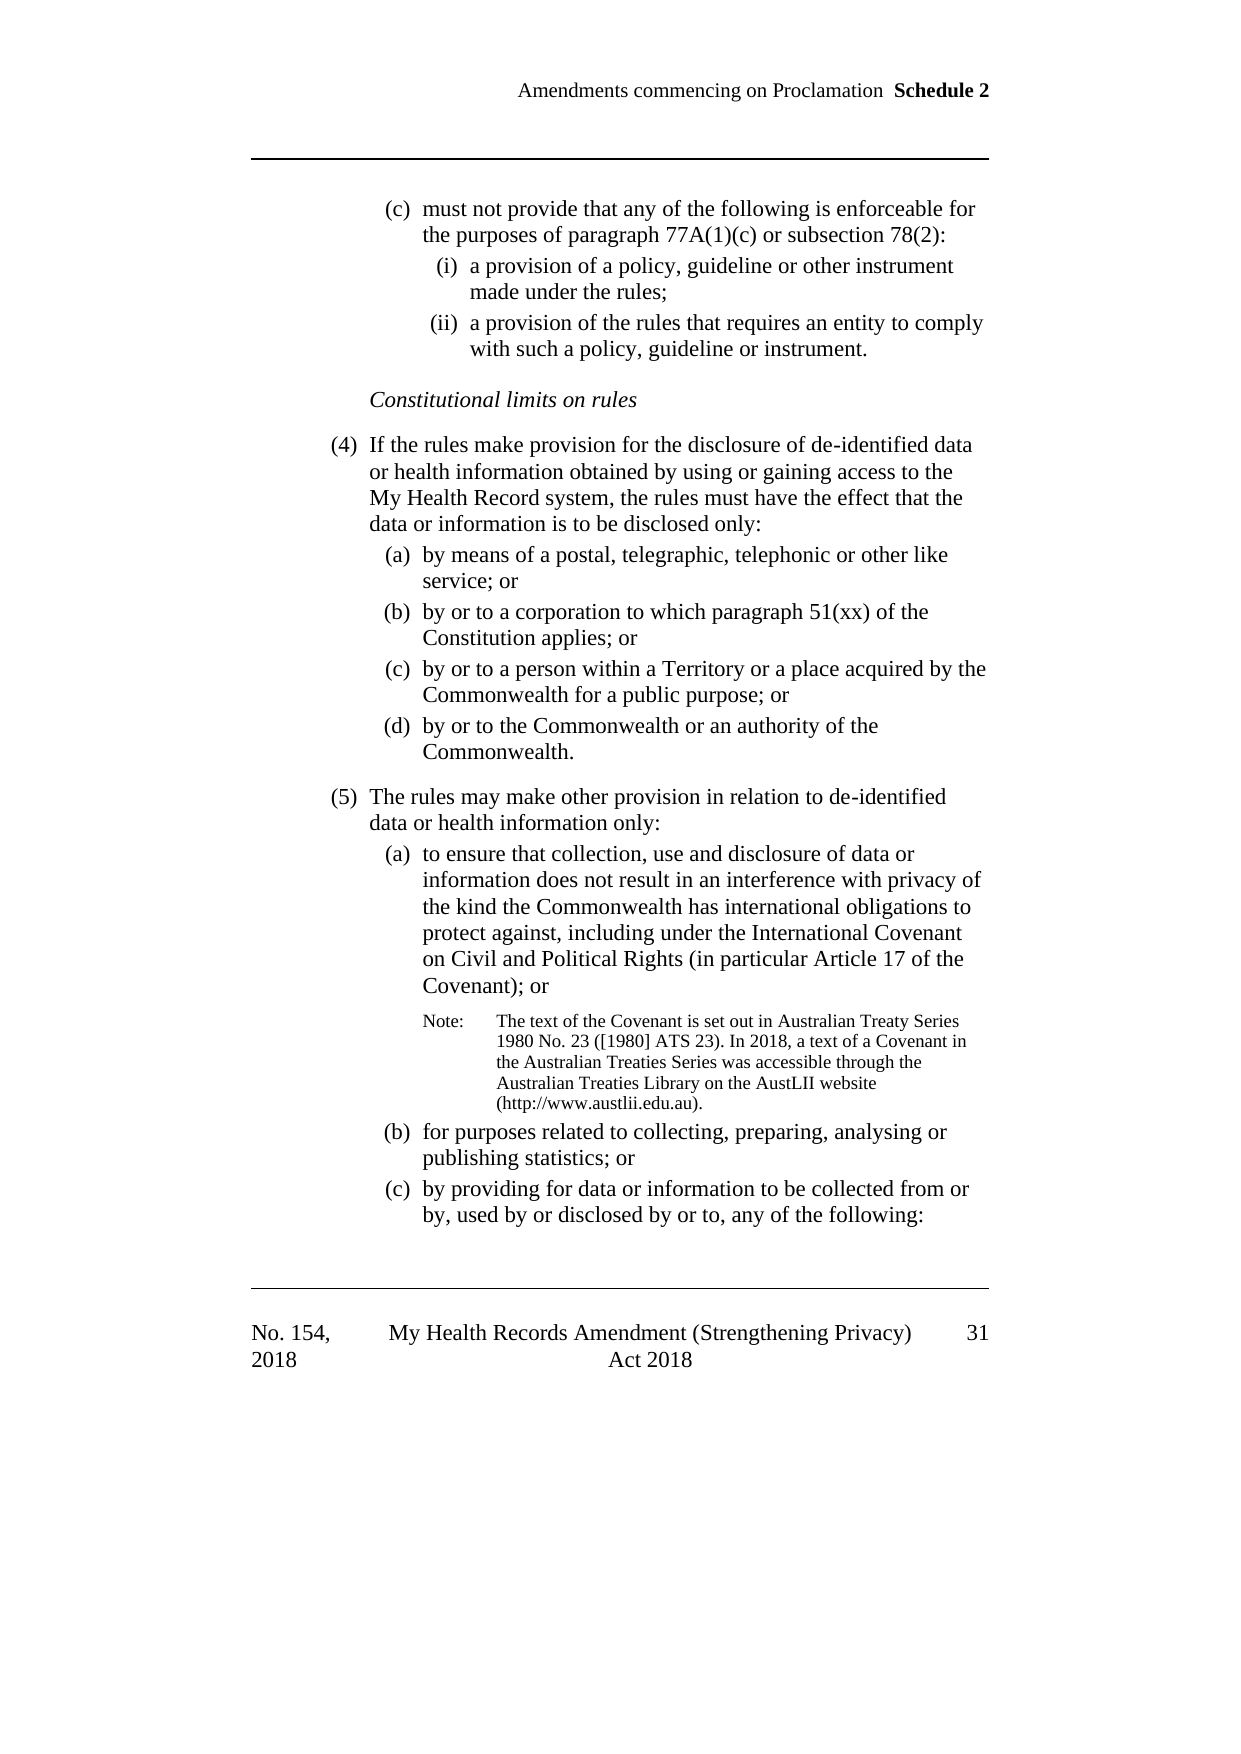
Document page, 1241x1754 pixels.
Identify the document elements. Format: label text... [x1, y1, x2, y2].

text (a) by means of a postal, telegraphic, telephonic or other like service; or [251, 541, 989, 594]
text (c) by providing for data or information to be collected from or by, used by or disclosed by or to, any of the following: [251, 1175, 989, 1228]
text (5) The rules may make other provision in relation to de-identified data or health information only: [251, 783, 989, 836]
text Note: The text of the Covenant is set out in Australian Treaty Series 1980 No. 23 ([1980] ATS 23). In 2018, a text of a Covenant in the Australian Treaties Series was accessible through the Australian Treaties Library on the AustLII website (http://www.austlii.edu.au). [422, 1011, 989, 1114]
text (a) to ensure that collection, use and disclosure of data or information does not result in an interference with privacy of the kind the Commonwealth has international obligations to protect against, including under the International Covenant on Civil and Political Rights (in particular Article 17 of the Covenant); or [251, 840, 989, 998]
text (b) by or to a corporation to which paragraph 51(xx) of the Constitution applies; or [251, 598, 989, 651]
text Constitutional limits on rules [369, 386, 989, 413]
text (b) for purposes related to collecting, preparing, analysing or publishing statistics; or [251, 1118, 989, 1171]
text (c) by or to a person within a Territory or a place acquired by the Commonwealth for a public purpose; or [251, 655, 989, 707]
text (c) must not provide that any of the following is enforceable for the purposes of paragraph 77A(1)(c) or subsection 78(2): [251, 195, 989, 248]
text (4) If the rules make provision for the disclosure of de-identified data or health information obtained by using or gaining access to the My Health Record system, the rules must have the effect that the data or information is to be disclosed only: [251, 431, 989, 537]
text (i) a provision of a policy, guideline or other instrument made under the rules; [251, 252, 989, 304]
text (d) by or to the Commonwealth or an authority of the Commonwealth. [251, 712, 989, 764]
text (ii) a provision of the rules that requires an entity to comply with such a policy, guideline or instrument. [251, 309, 989, 361]
